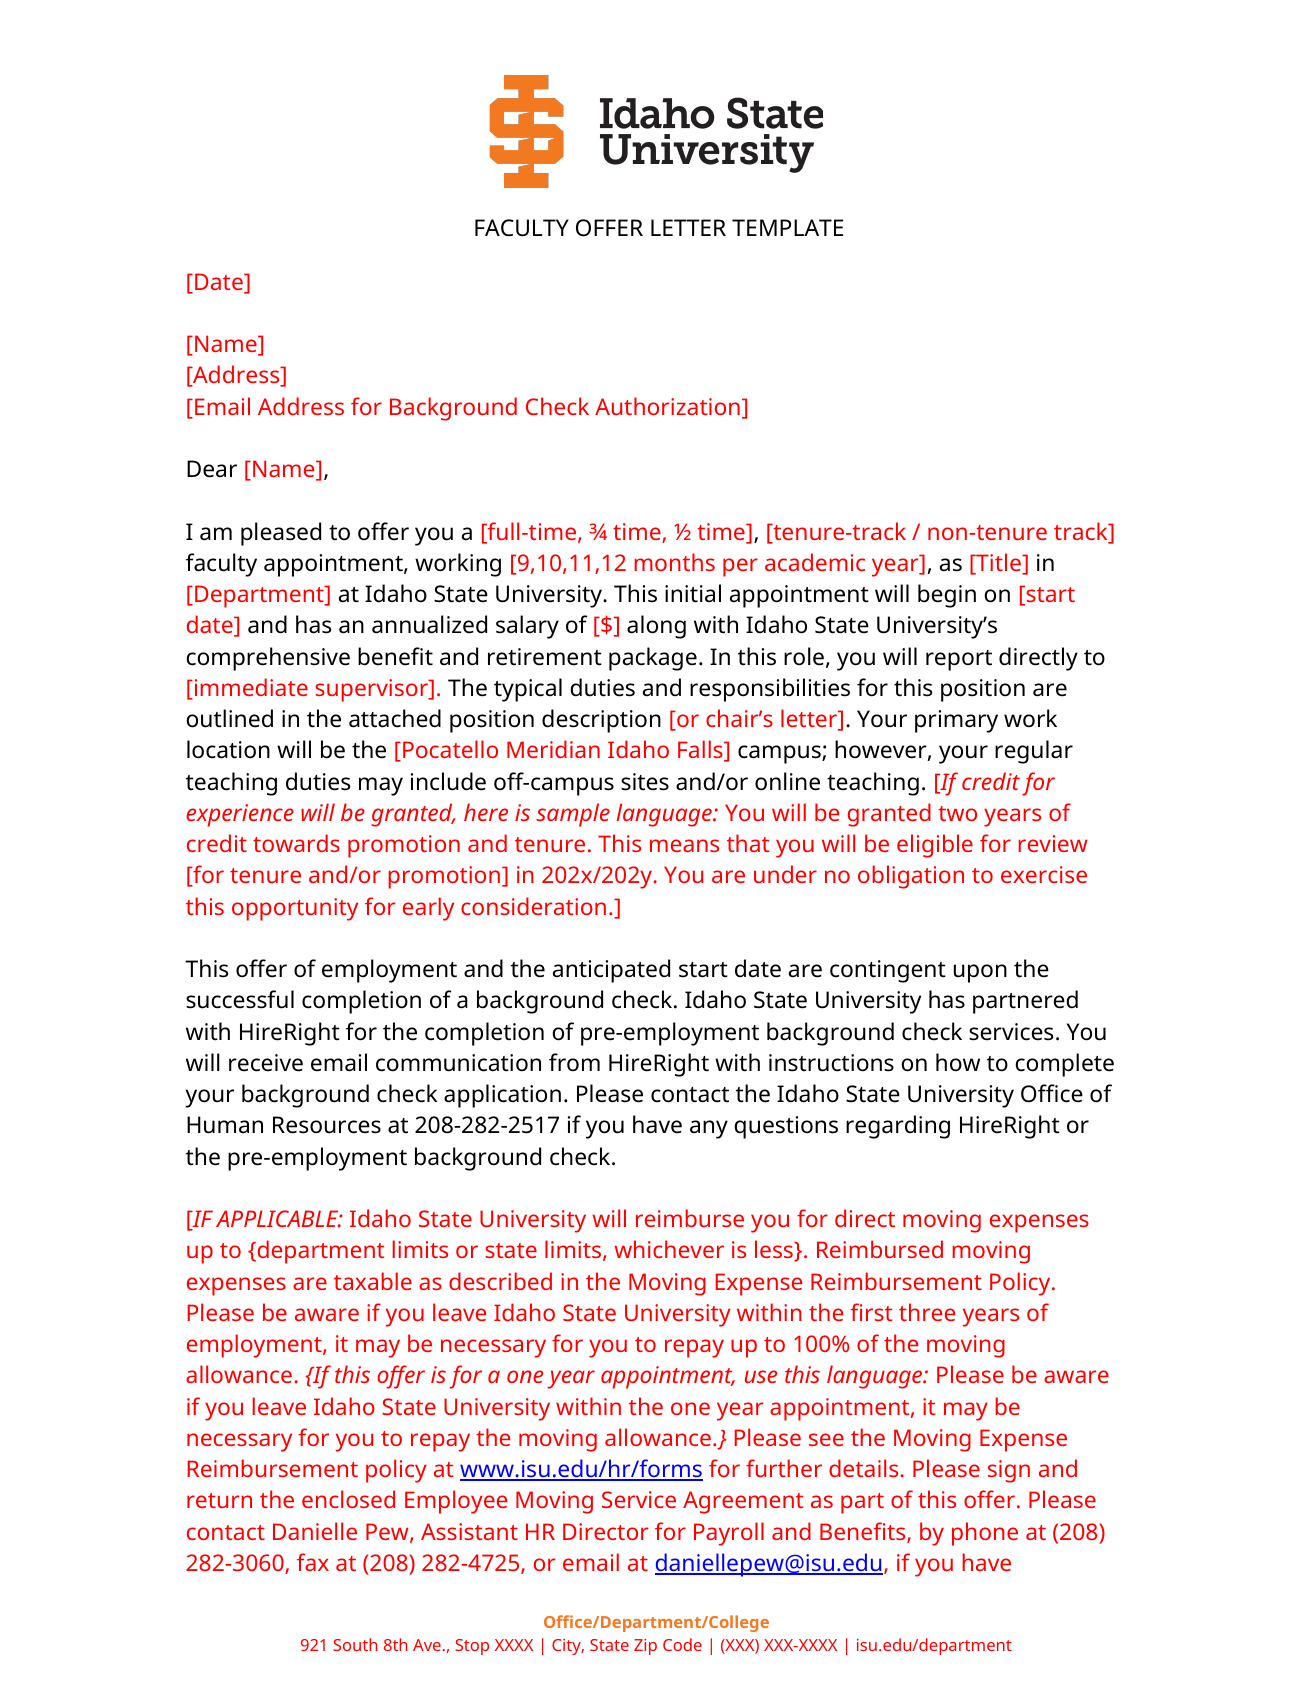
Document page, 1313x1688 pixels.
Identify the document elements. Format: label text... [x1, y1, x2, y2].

text [Name] [185, 328, 1123, 359]
text [Address] [Email Address for Background Check Authorization] [185, 359, 1123, 422]
picture [489, 75, 823, 188]
text I am pleased to offer you a [full-time, ¾ time, ½ time], [tenure-track / non-tenure track] faculty appointment, working [9,10,11,12 months per academic year], as [Title] in [Department] at Idaho State University. This initial appointment will begin on [start date] and has an annualized salary of [$] along with Idaho State University’s comprehensive benefit and retirement package. In this role, you will report directly to [immediate supervisor]. The typical duties and responsibilities for this position are outlined in the attached position description [or chair’s letter]. Your primary work location will be the [Pocatello Meridian Idaho Falls] campus; however, your regular teaching duties may include off-campus sites and/or online teaching. [If credit for experience will be granted, here is sample language: You will be granted two years of credit towards promotion and tenure. This means that you will be eligible for review [for tenure and/or promotion] in 202x/202y. You are under no obligation to exercise this opportunity for early consideration.] [185, 516, 1123, 922]
text [Date] [185, 266, 1123, 297]
text This offer of employment and the anticipated start date are contingent upon the successful completion of a background check. Idaho State University has partnered with HireRight for the completion of pre-employment background check services. You will receive email communication from HireRight with instructions on how to complete your background check application. Please contact the Idaho State University Office of Human Resources at 208-282-2517 if you have any questions regarding HireRight or the pre-employment background check. [185, 953, 1123, 1172]
text Dear [Name], [185, 453, 1123, 484]
text FACULTY OFFER LETTER TEMPLATE [185, 212, 1132, 243]
